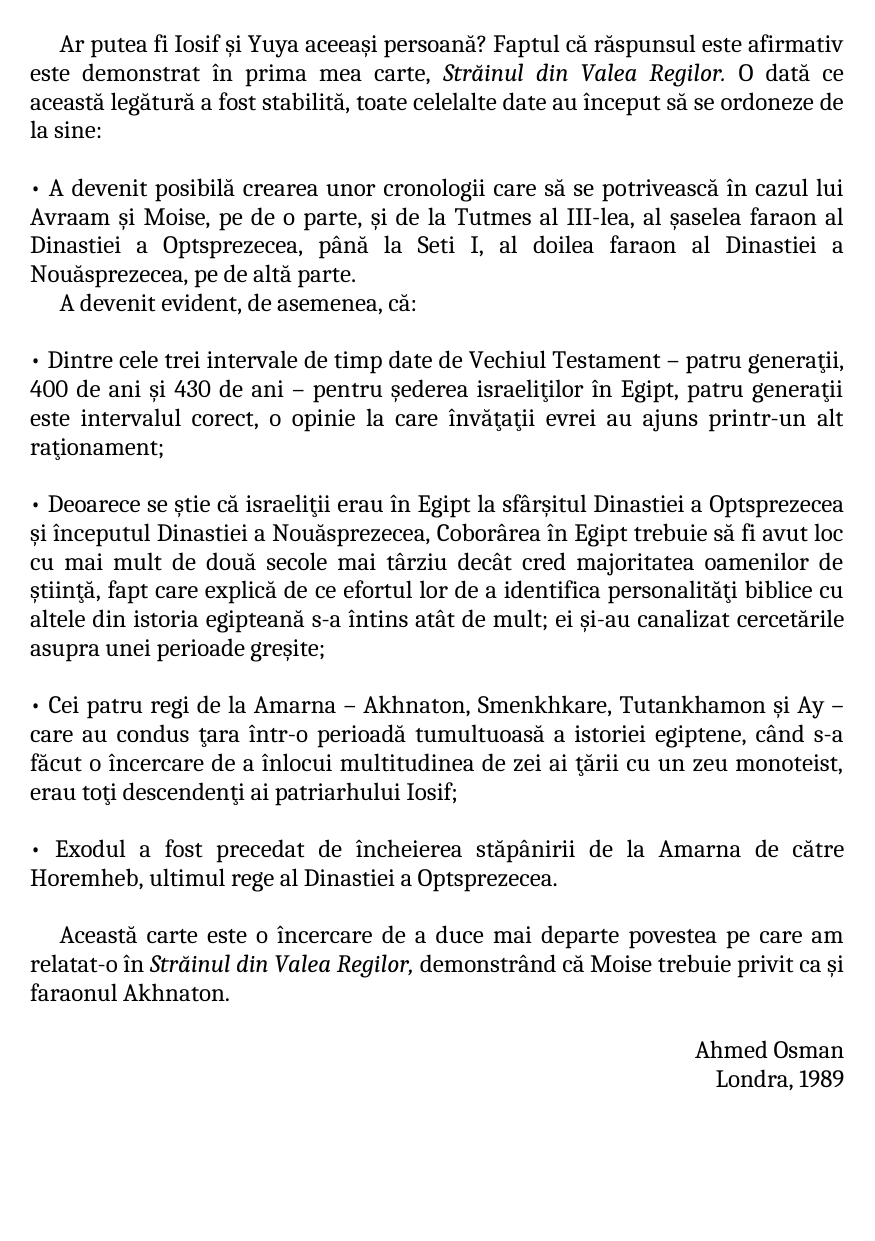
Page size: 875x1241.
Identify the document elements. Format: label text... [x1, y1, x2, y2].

text • Cei patru regi de la Amarna – Akhnaton, Smenkhkare, Tutankhamon şi Ay – care au condus ţara într-o perioadă tumultuoasă a istoriei egiptene, când s-a făcut o încercare de a înlocui multitudinea de zei ai ţării cu un zeu monoteist, erau toţi descendenţi ai patriarhului Iosif; [30, 691, 844, 806]
text • Dintre cele trei intervale de timp date de Vechiul Testament – patru generaţii, 400 de ani şi 430 de ani – pentru şederea israeliţilor în Egipt, patru generaţii este intervalul corect, o opinie la care învăţaţii evrei au ajuns printr-un alt raţionament; [30, 346, 844, 461]
text • Deoarece se ştie că israeliţii erau în Egipt la sfârşitul Dinastiei a Optsprezecea şi începutul Dinastiei a Nouăsprezecea, Coborârea în Egipt trebuie să fi avut loc cu mai mult de două secole mai târziu decât cred majoritatea oamenilor de ştiinţă, fapt care explică de ce efortul lor de a identifica personalităţi biblice cu altele din istoria egipteană s-a întins atât de mult; ei şi-au canalizat cercetările asupra unei perioade greşite; [30, 490, 844, 662]
text • A devenit posibilă crearea unor cronologii care să se potrivească în cazul lui Avraam şi Moise, pe de o parte, şi de la Tutmes al III-lea, al şaselea faraon al Dinastiei a Optsprezecea, până la Seti I, al doilea faraon al Dinastiei a Nouăsprezecea, pe de altă parte. [30, 174, 844, 289]
text A devenit evident, de asemenea, că: [30, 289, 844, 317]
text Ar putea fi Iosif şi Yuya aceeaşi persoană? Faptul că răspunsul este afirmativ este demonstrat în prima mea carte, Străinul din Valea Regilor. O dată ce această legătură a fost stabilită, toate celelalte date au început să se ordoneze de la sine: [30, 30, 844, 145]
text • Exodul a fost precedat de încheierea stăpânirii de la Amarna de către Horemheb, ultimul rege al Dinastiei a Optsprezecea. [30, 835, 844, 892]
text Ahmed Osman [30, 1036, 844, 1065]
text Londra, 1989 [30, 1065, 844, 1094]
text Această carte este o încercare de a duce mai departe povestea pe care am relatat-o în Străinul din Valea Regilor, demonstrând că Moise trebuie privit ca şi faraonul Akhnaton. [30, 921, 844, 1007]
